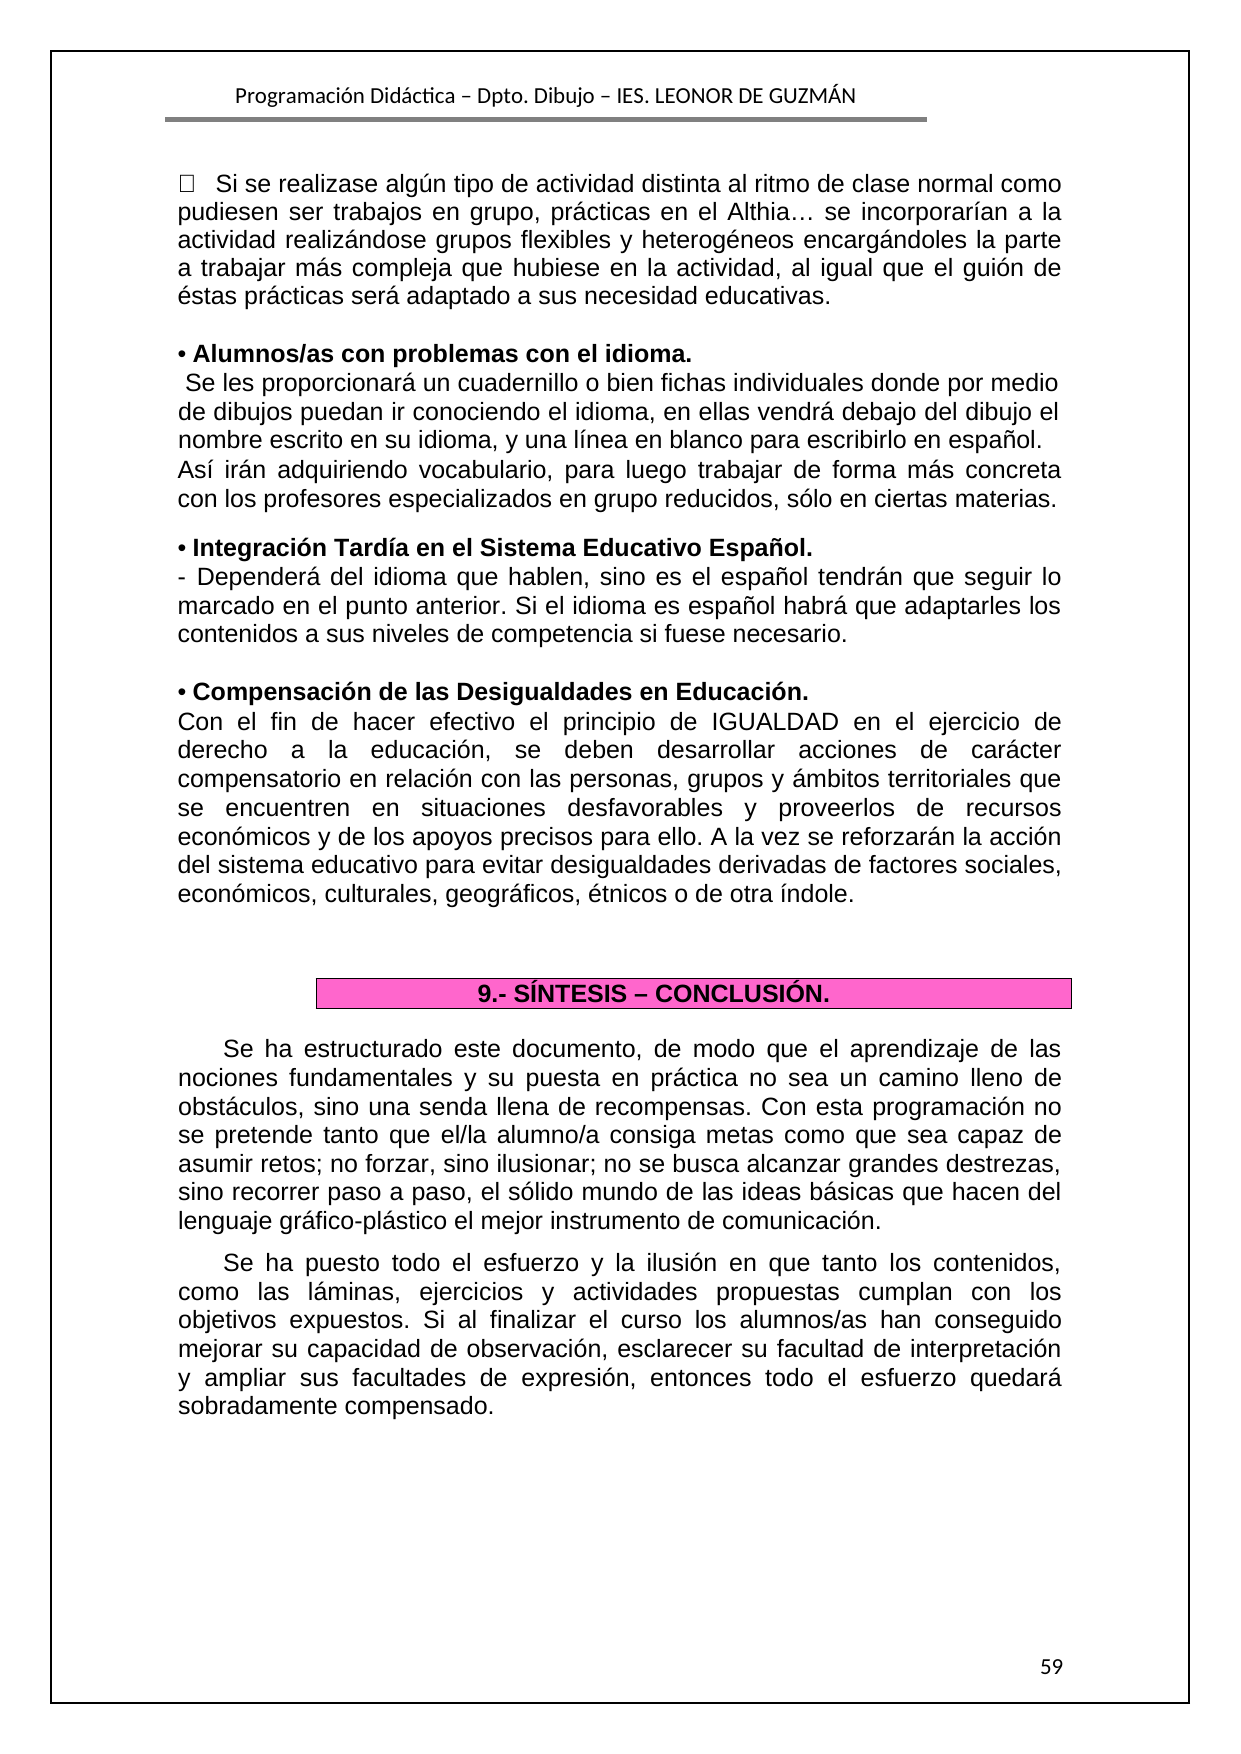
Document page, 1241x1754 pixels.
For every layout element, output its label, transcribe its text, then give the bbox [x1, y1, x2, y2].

text Se les proporcionará un cuadernillo o bien fichas individuales donde por medio de dibujos puedan ir conociendo el idioma, en ellas vendrá debajo del dibujo el nombre escrito en su idioma, y una línea en blanco para escribirlo en español. [178, 369, 1061, 453]
list Dependerá del idioma que hablen, sino es el español tendrán que seguir lo marcado en el punto anterior. Si el idioma es español habrá que adaptarles los contenidos a sus niveles de competencia si fuese necesario. [177, 563, 1063, 648]
list Compensación de las Desigualdades en Educación. [177, 677, 1063, 705]
list Alumnos/as con problemas con el idioma. [177, 339, 1063, 368]
text Así irán adquiriendo vocabulario, para luego trabajar de forma más concreta con los profesores especializados en grupo reducidos, sólo en ciertas materias. [177, 455, 1063, 512]
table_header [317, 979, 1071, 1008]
text Se ha estructurado este documento, de modo que el aprendizaje de las nociones fundamentales y su puesta en práctica no sea un camino lleno de obstáculos, sino una senda llena de recompensas. Con esta programación no se pretende tanto que el/la alumno/a consiga metas como que sea capaz de asumir retos; no forzar, sino ilusionar; no se busca alcanzar grandes destrezas, sino recorrer paso a paso, el sólido mundo de las ideas básicas que hacen del lenguaje gráfico-plástico el mejor instrumento de comunicación. [178, 1035, 1063, 1235]
text Con el fin de hacer efectivo el principio de IGUALDAD en el ejercicio de derecho a la educación, se deben desarrollar acciones de carácter compensatorio en relación con las personas, grupos y ámbitos territoriales que se encuentren en situaciones desfavorables y proveerlos de recursos económicos y de los apoyos precisos para ello. A la vez se reforzarán la acción del sistema educativo para evitar desigualdades derivadas de factores sociales, económicos, culturales, geográficos, étnicos o de otra índole. [177, 706, 1063, 908]
text Se ha puesto todo el esfuerzo y la ilusión en que tanto los contenidos, como las láminas, ejercicios y actividades propuestas cumplan con los objetivos expuestos. Si al finalizar el curso los alumnos/as han conseguido mejorar su capacidad de observación, esclarecer su facultad de interpretación y ampliar sus facultades de expresión, entonces todo el esfuerzo quedará sobradamente compensado. [178, 1249, 1063, 1420]
list Si se realizase algún tipo de actividad distinta al ritmo de clase normal como pudiesen ser trabajos en grupo, prácticas en el Althia… se incorporarían a la actividad realizándose grupos flexibles y heterogéneos encargándoles la parte a trabajar más compleja que hubiese en la actividad, al igual que el guión de éstas prácticas será adaptado a sus necesidad educativas. [177, 170, 1063, 310]
list Integración Tardía en el Sistema Educativo Español. [177, 533, 1063, 562]
